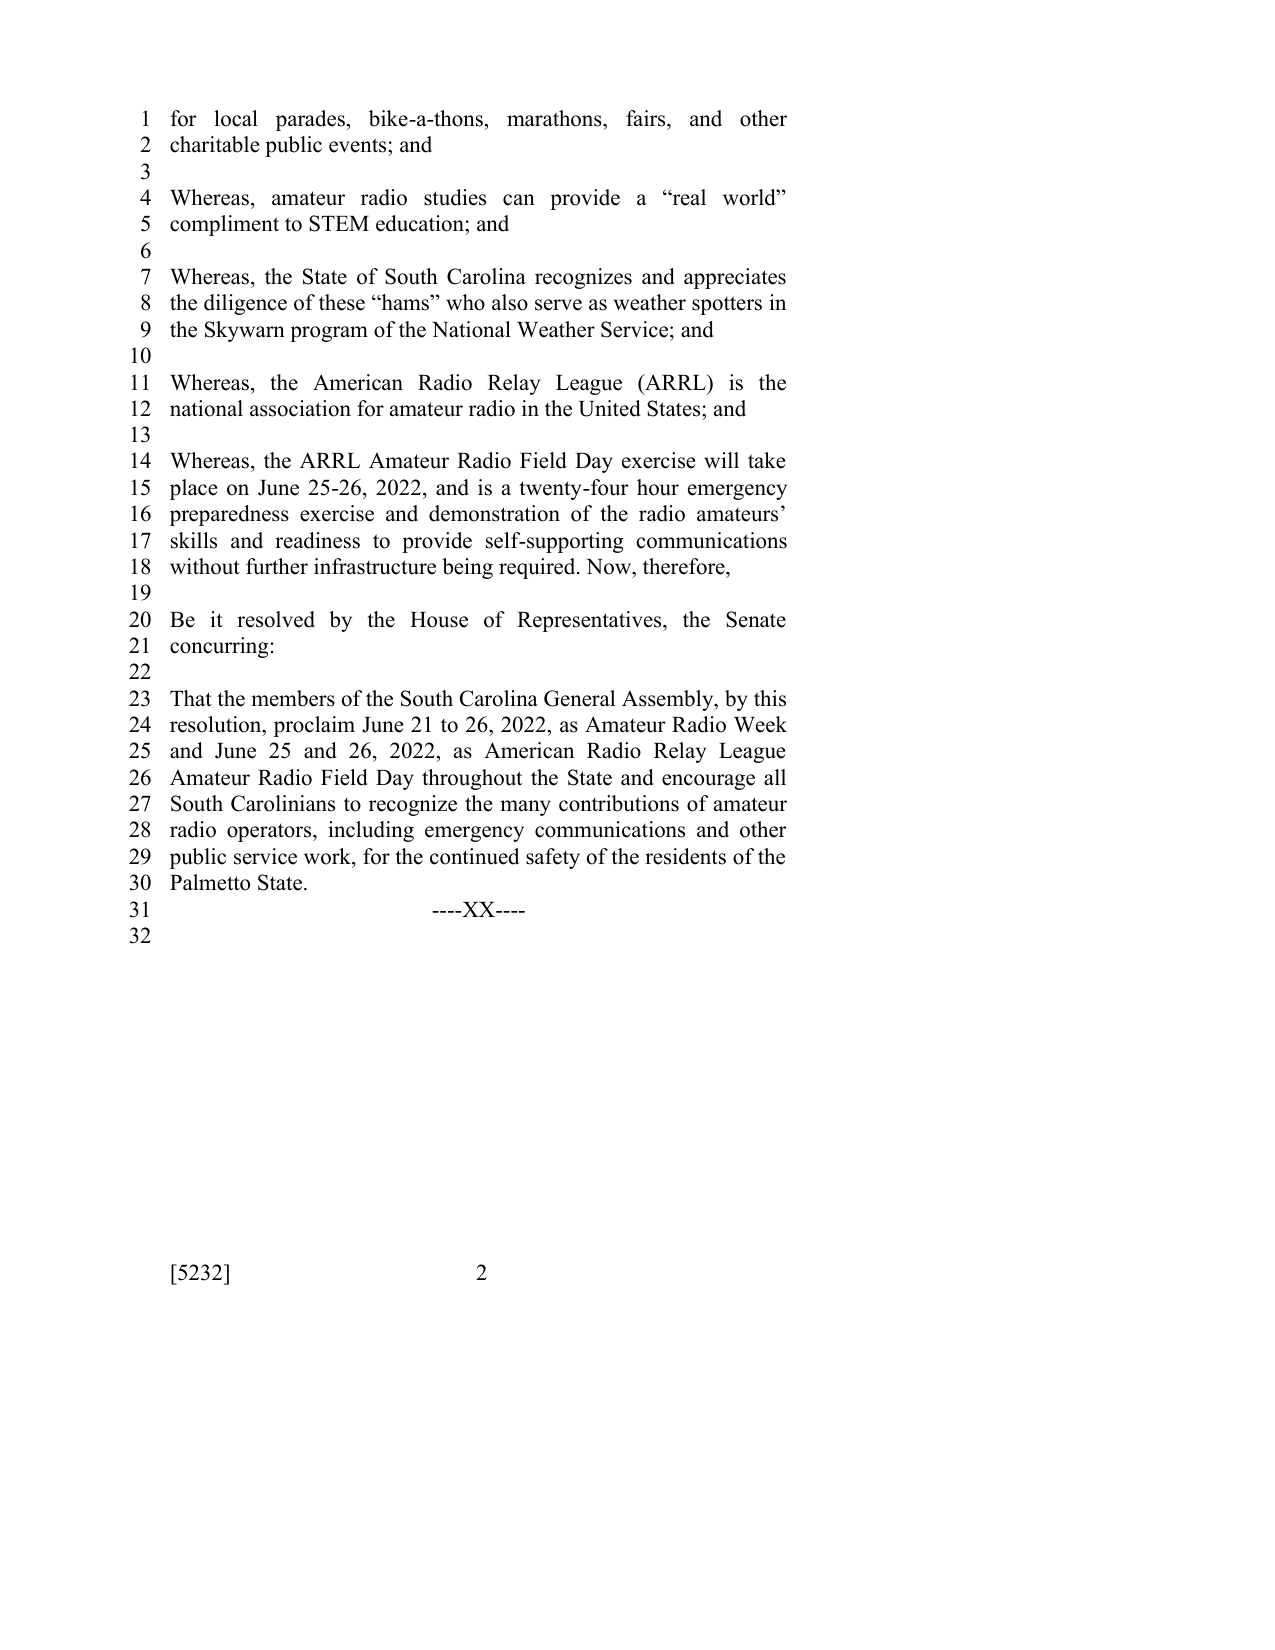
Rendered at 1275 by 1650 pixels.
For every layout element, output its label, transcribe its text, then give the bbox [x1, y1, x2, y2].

text Be it resolved by the House of Representatives, the Senate concurring: [169, 606, 787, 658]
text Whereas, the American Radio Relay League (ARRL) is the national association for amateur radio in the United States; and [169, 368, 787, 421]
text Whereas, the State of South Carolina recognizes and appreciates the diligence of these “hams” who also serve as weather spotters in the Skywarn program of the National Weather Service; and [169, 263, 787, 342]
text Whereas, amateur radio studies can provide a “real world” compliment to STEM education; and [169, 184, 787, 237]
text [169, 105, 787, 158]
text Whereas, the ARRL Amateur Radio Field Day exercise will take place on June 25-26, 2022, and is a twenty-four hour emergency preparedness exercise and demonstration of the radio amateurs’ skills and readiness to provide self-supporting communications without further infrastructure being required. Now, therefore, [169, 448, 787, 579]
text ----XX---- [169, 896, 787, 922]
text That the members of the South Carolina General Assembly, by this resolution, proclaim June 21 to 26, 2022, as Amateur Radio Week and June 25 and 26, 2022, as American Radio Relay League Amateur Radio Field Day throughout the State and encourage all South Carolinians to recognize the many contributions of amateur radio operators, including emergency communications and other public service work, for the continued safety of the residents of the Palmetto State. [169, 685, 787, 896]
